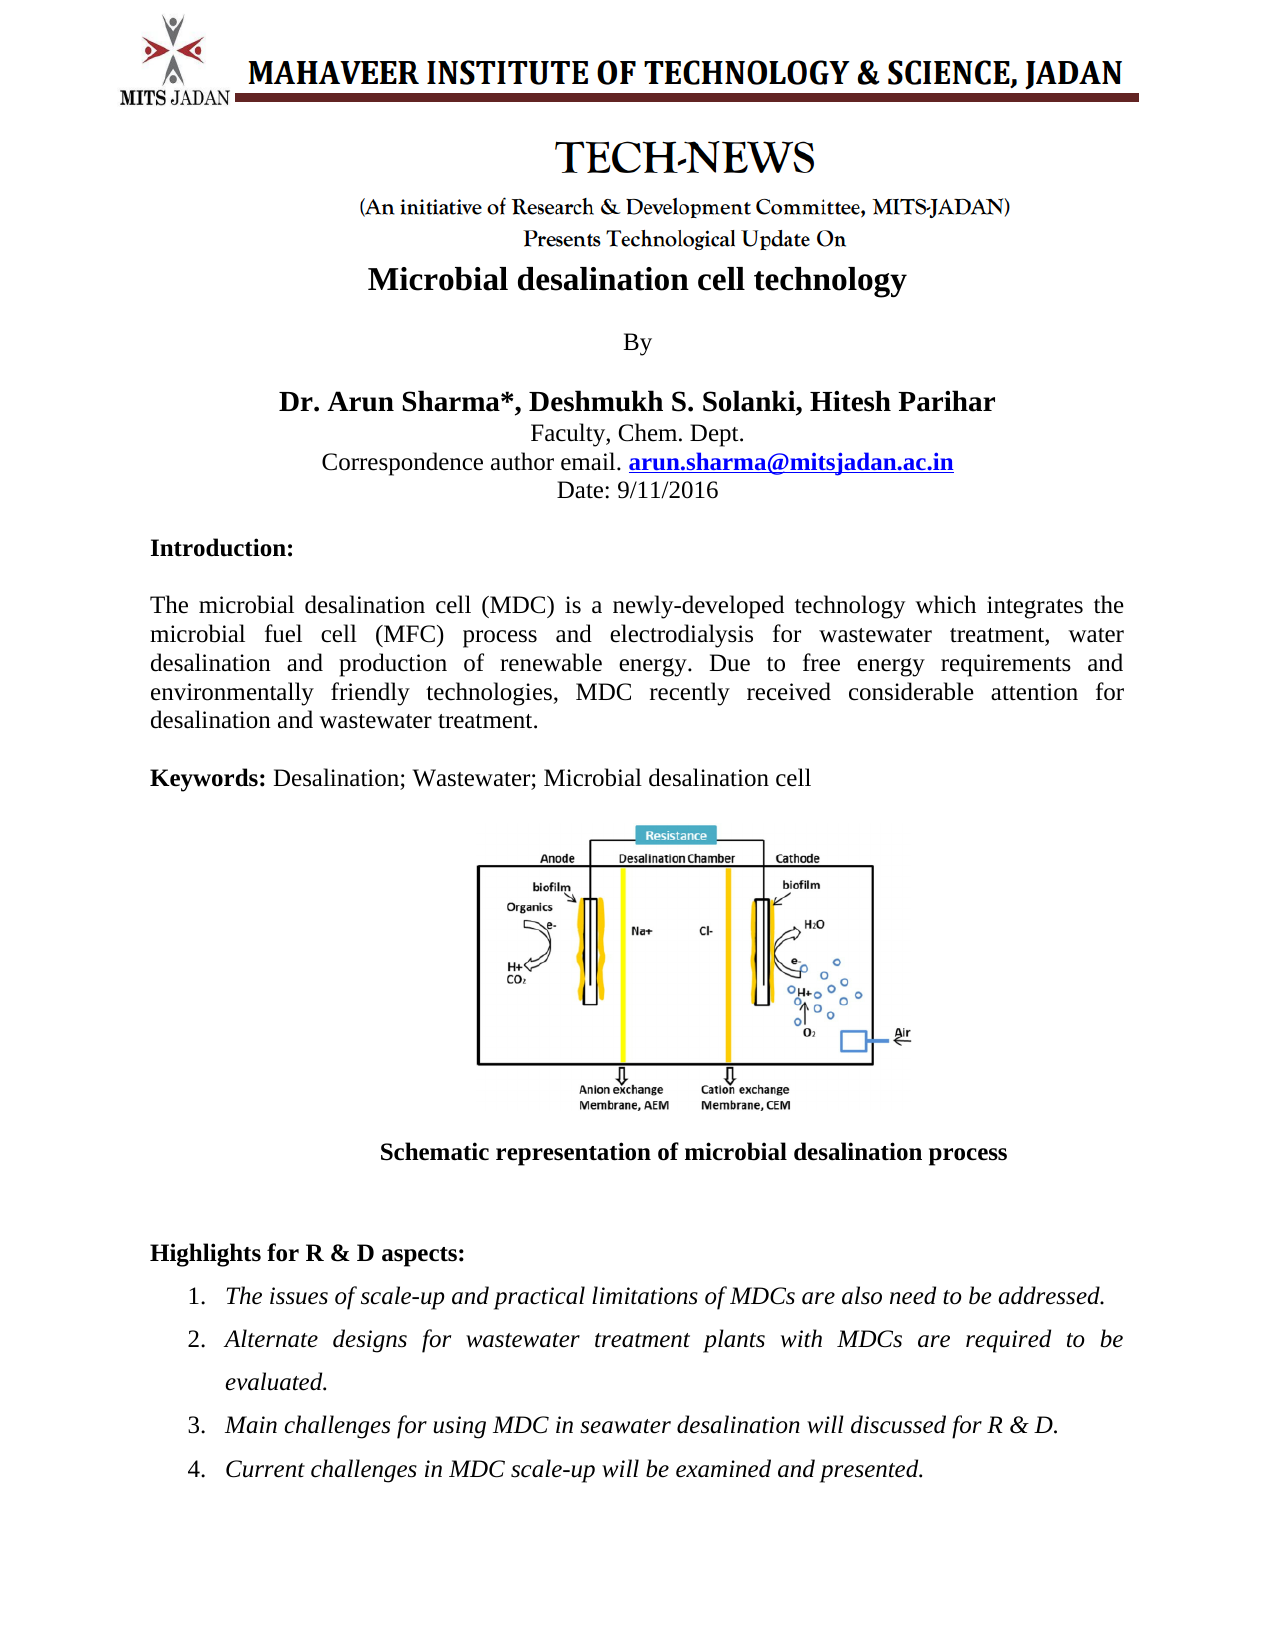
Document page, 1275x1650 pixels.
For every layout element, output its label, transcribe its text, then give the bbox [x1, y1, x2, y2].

text Dr. Arun Sharma*, Deshmukh S. Solanki, Hitesh Parihar [150, 384, 1125, 418]
text The microbial desalination cell (MDC) is a newly-developed technology which integrates the microbial fuel cell (MFC) process and electrodialysis for wastewater treatment, water desalination and production of renewable energy. Due to free energy requirements and environmentally friendly technologies, MDC recently received considerable attention for desalination and wastewater treatment. [150, 590, 1125, 734]
text Microbial desalination cell technology [150, 260, 1125, 298]
list Main challenges for using MDC in seawater desalination will discussed for R & D. [187, 1411, 1125, 1439]
text Introduction: [150, 533, 1125, 562]
picture [475, 823, 912, 1111]
list The issues of scale-up and practical limitations of MDCs are also need to be addressed. [187, 1281, 1125, 1309]
text Schematic representation of microbial desalination process [150, 1137, 1125, 1165]
list Alternate designs for wastewater treatment plants with MDCs are required to be evaluated. [187, 1324, 1125, 1396]
picture [112, 0, 1143, 260]
text Correspondence author email. arun.sharma@mitsjadan.ac.in [150, 447, 1125, 475]
text Faculty, Chem. Dept. [150, 418, 1125, 447]
text By [150, 327, 1125, 356]
list Current challenges in MDC scale-up will be examined and presented. [187, 1454, 1125, 1482]
list Highlights for R & D aspects: [150, 1238, 1125, 1266]
text Keywords: Desalination; Wastewater; Microbial desalination cell [150, 763, 1125, 792]
text Date: 9/11/2016 [150, 475, 1125, 504]
